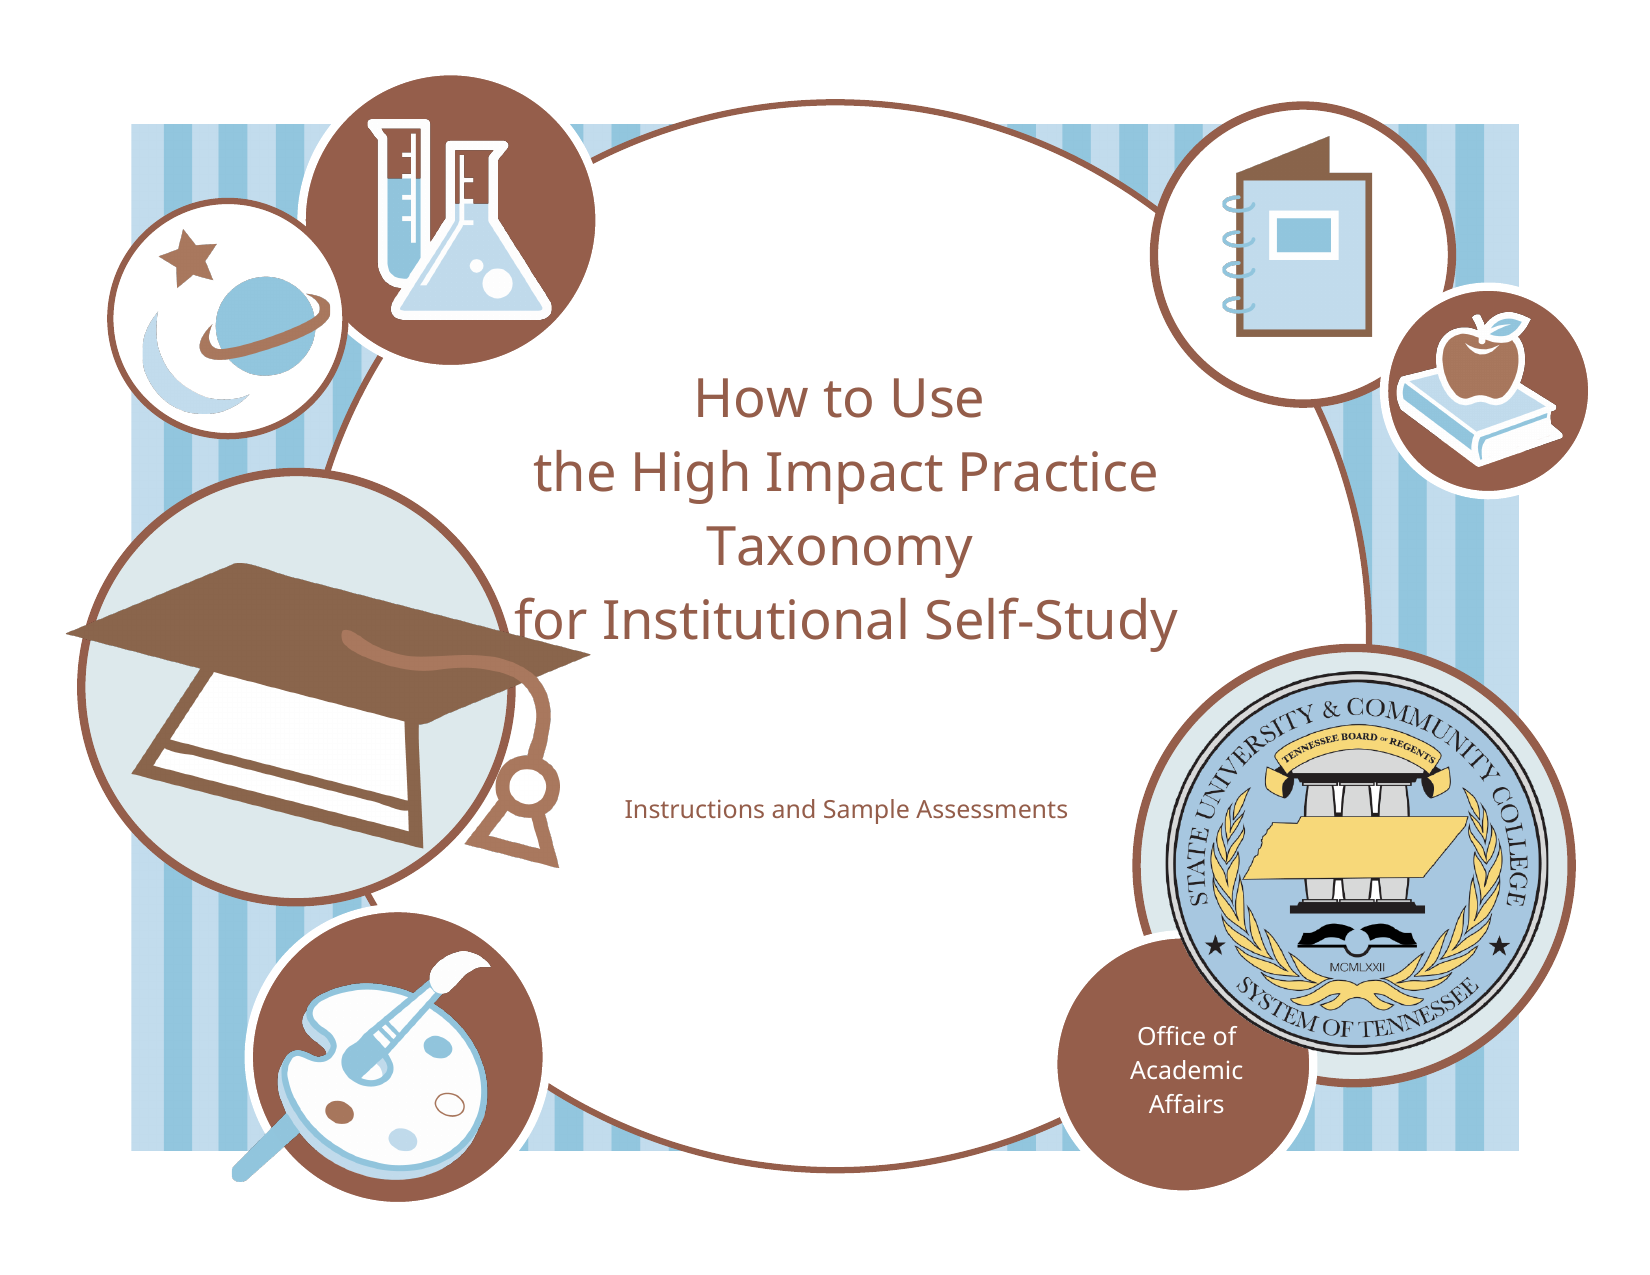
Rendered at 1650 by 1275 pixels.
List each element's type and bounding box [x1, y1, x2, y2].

picture [571, 124, 670, 157]
picture [520, 1091, 678, 1151]
picture [65, 563, 591, 1182]
picture [1385, 124, 1519, 288]
picture [1222, 136, 1373, 337]
picture [1000, 124, 1221, 205]
picture [131, 124, 377, 541]
picture [367, 119, 552, 320]
picture [1165, 312, 1563, 1151]
picture [992, 1124, 1079, 1151]
